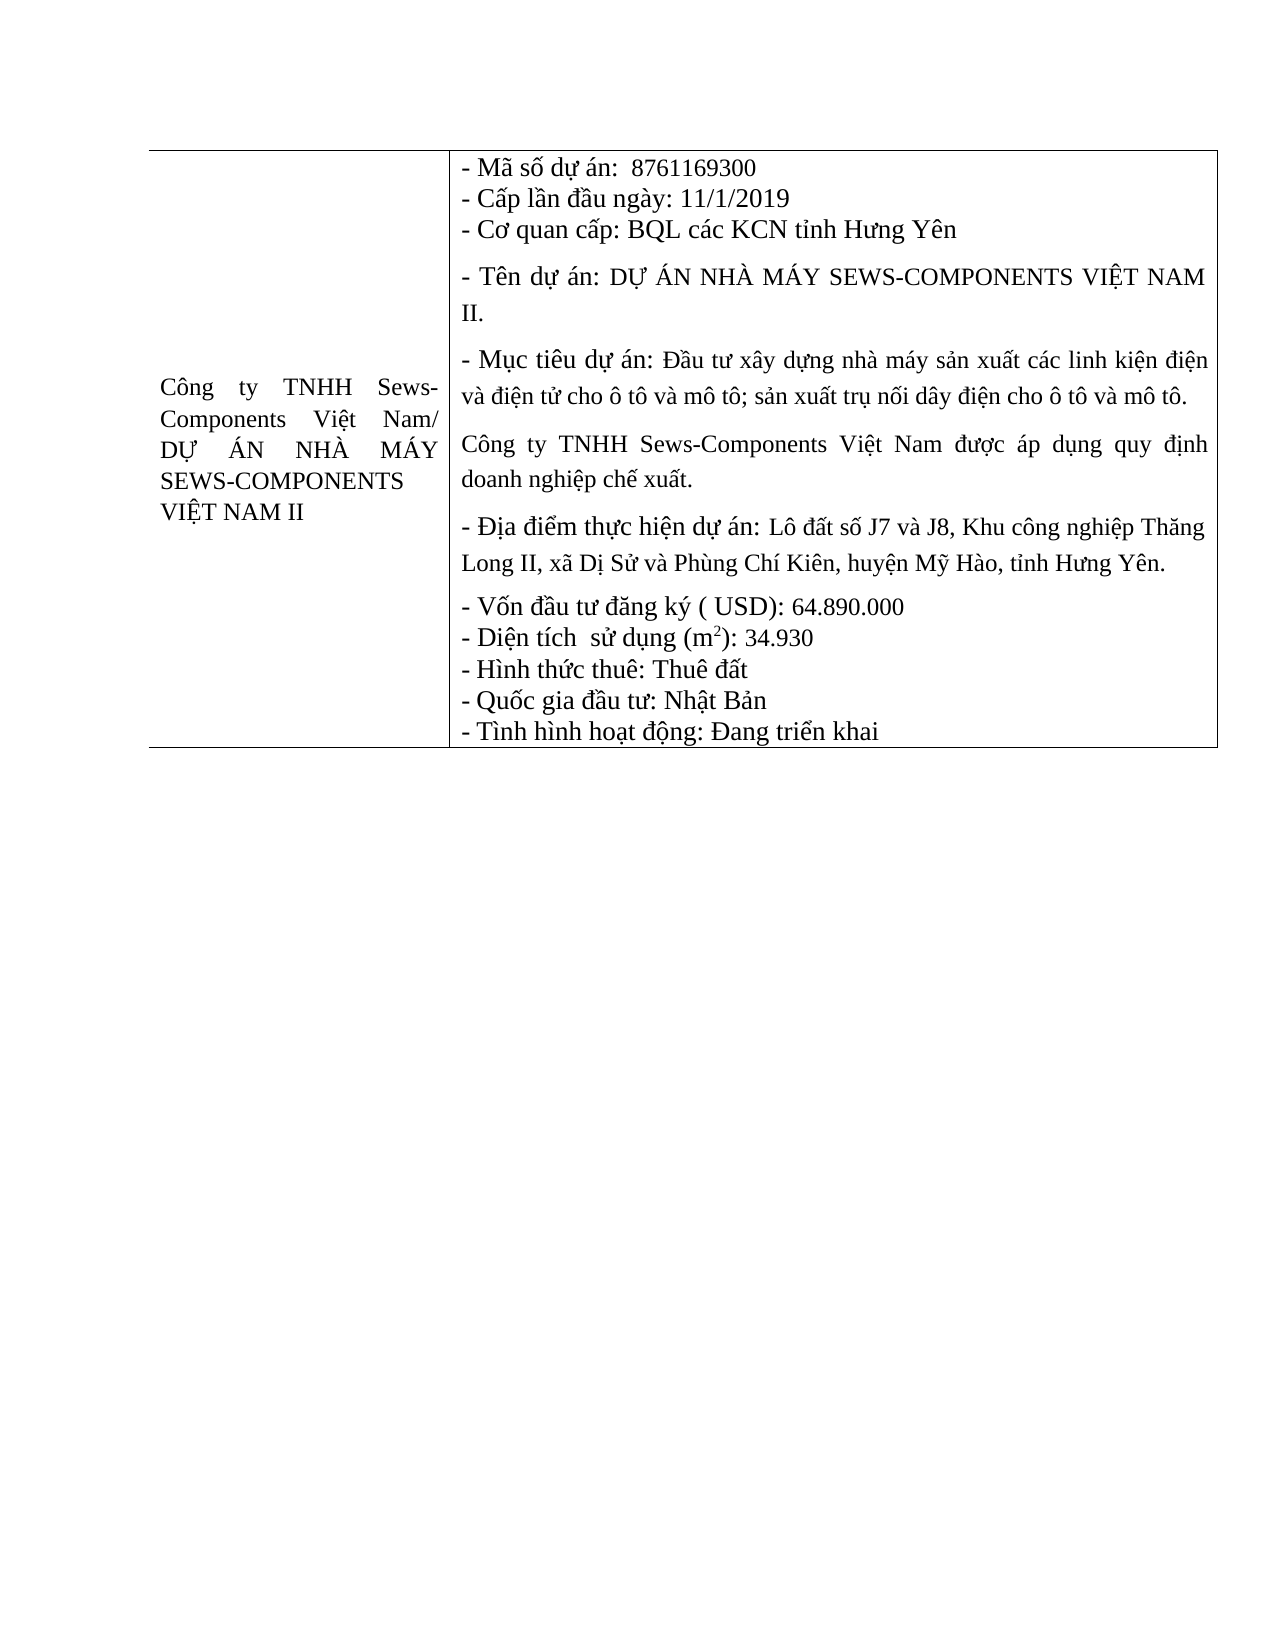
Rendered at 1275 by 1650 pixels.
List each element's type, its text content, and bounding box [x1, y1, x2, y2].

table_header Công ty TNHH Sews-Components Việt / DỰ ÁN NHÀ MÁY SEWS-COMPONENTS VIỆT NAM II [149, 151, 449, 747]
table_header - Mã số dự án: 8761169300 - Cấp lần đầu ngày: 11/1/2019 - Cơ quan cấp: BQL các KCN tỉnh Hưng Yên - Tên dự án: DỰ ÁN NHÀ MÁY SEWS-COMPONENTS VIỆT NAM II. - Mục tiêu dự án: Đầu tư xây dựng nhà máy sản xuất các linh kiện điện và điện tử cho ô tô và mô tô; sản xuất trụ nối dây điện cho ô tô và mô tô. Công ty TNHH Sews-Components Việt Nam được áp dụng quy định doanh nghiệp chế xuất. - Địa điểm thực hiện dự án: Lô đất số J7 và J8, Khu công nghiệp Thăng Long II, xã Dị Sử và Phùng Chí Kiên, huyện Mỹ Hào, tỉnh Hưng Yên. - Vốn đầu tư đăng ký ( USD): 64.890.000 - Diện tích sử dụng (m2): 34.930 - Hình thức thuê: Thuê đất - Quốc gia đầu tư: Nhật Bản - Tình hình hoạt động: Đang triển khai [450, 151, 1217, 747]
